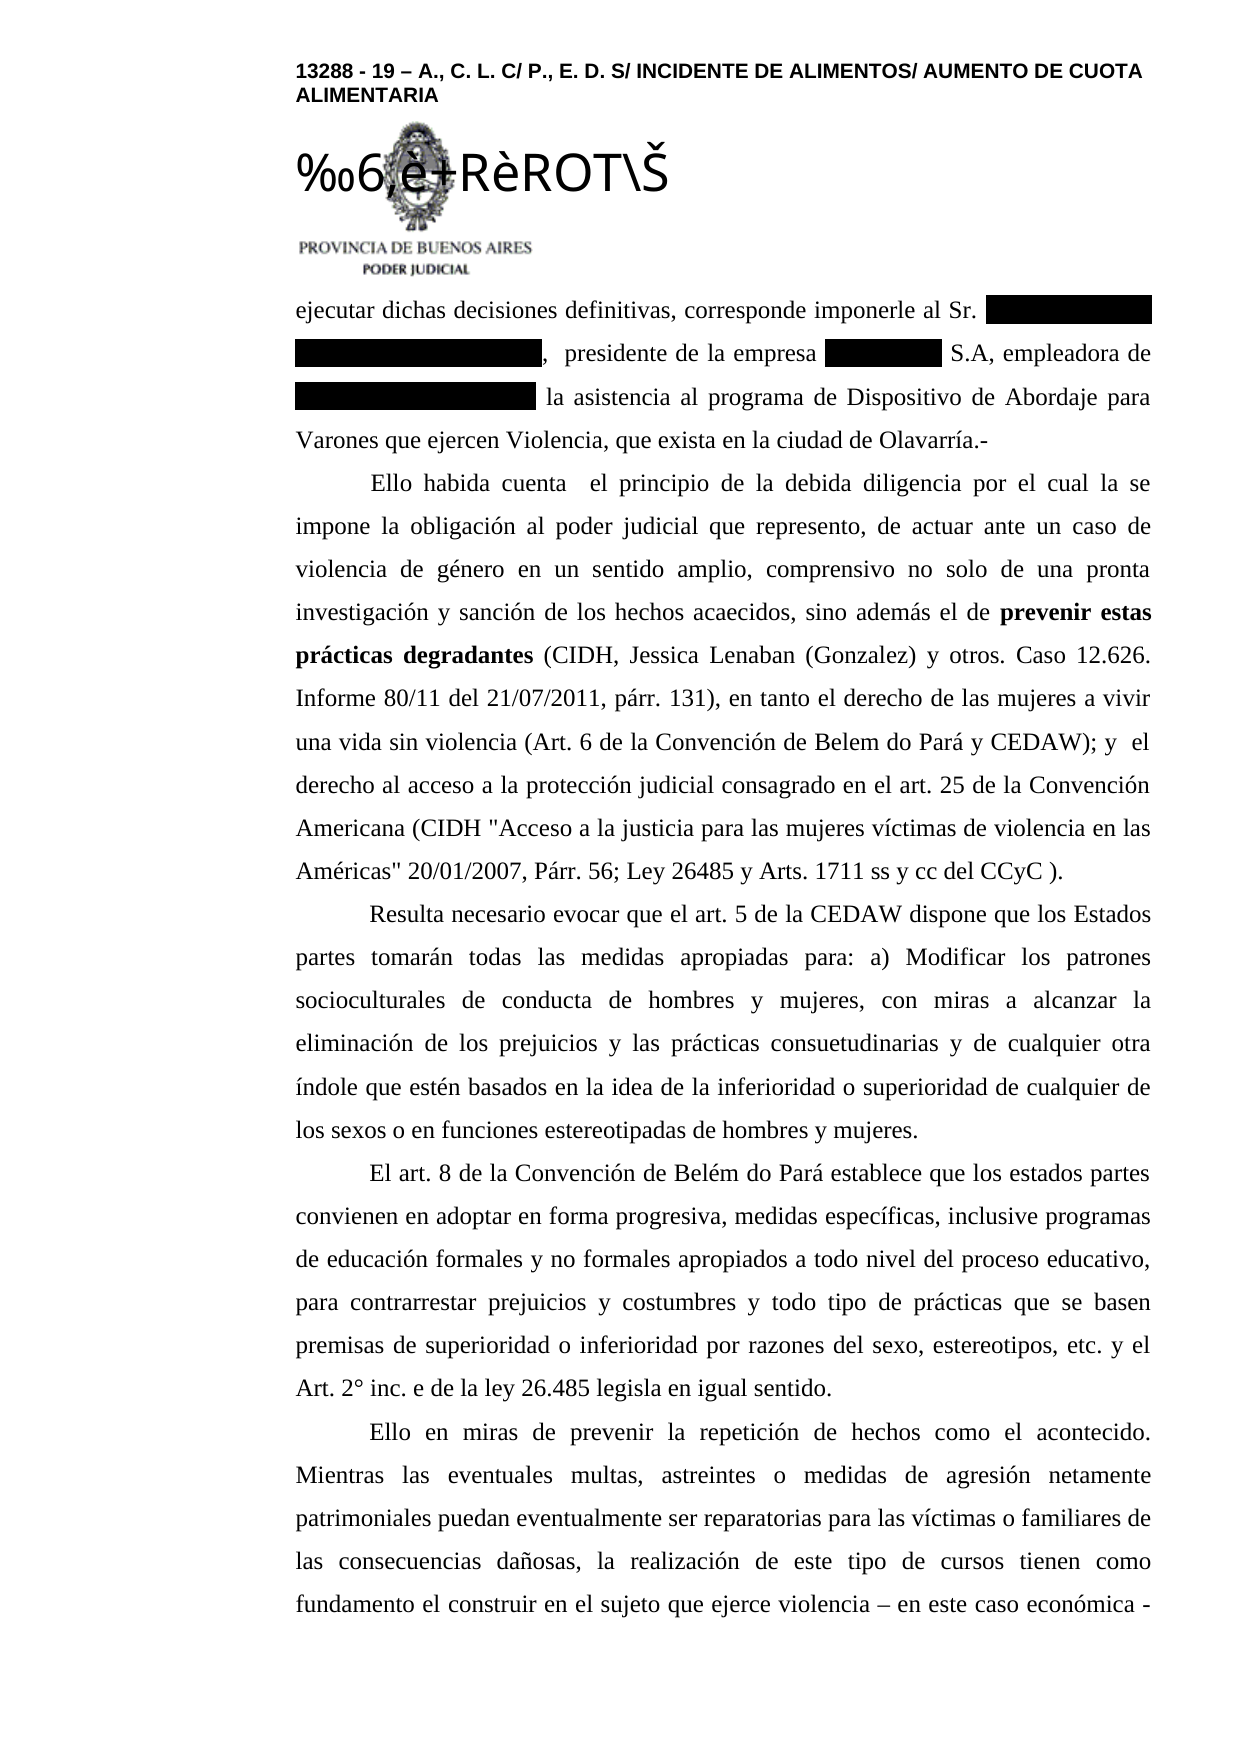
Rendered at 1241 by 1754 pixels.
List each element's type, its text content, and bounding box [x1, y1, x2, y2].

text Resulta necesario evocar que el art. 5 de la CEDAW dispone que los Estados partes tomarán todas las medidas apropiadas para: a) Modificar los patrones socioculturales de conducta de hombres y mujeres, con miras a alcanzar la eliminación de los prejuicios y las prácticas consuetudinarias y de cualquier otra índole que estén basados en la idea de la inferioridad o superioridad de cualquier de los sexos o en funciones estereotipadas de hombres y mujeres. [295, 899, 1152, 1143]
text Ello habida cuenta el principio de la debida diligencia por el cual la se impone la obligación al poder judicial que represento, de actuar ante un caso de violencia de género en un sentido amplio, comprensivo no solo de una pronta investigación y sanción de los hechos acaecidos, sino además el de prevenir estas prácticas degradantes (CIDH, Jessica Lenaban (Gonzalez) y otros. Caso 12.626. Informe 80/11 del 21/07/2011, párr. 131), en tanto el derecho de las mujeres a vivir una vida sin violencia (Art. 6 de la Convención de Belem do Pará y CEDAW); y el derecho al acceso a la protección judicial consagrado en el art. 25 de la Convención Americana (CIDH "Acceso a la justicia para las mujeres víctimas de violencia en las Américas" 20/01/2007, Párr. 56; Ley 26485 y Arts. 1711 ss y cc del CCyC ). [295, 468, 1152, 885]
text El art. 8 de la Convención de Belém do Pará establece que los estados partes convienen en adoptar en forma progresiva, medidas específicas, inclusive programas de educación formales y no formales apropiados a todo nivel del proceso educativo, para contrarrestar prejuicios y costumbres y todo tipo de prácticas que se basen premisas de superioridad o inferioridad por razones del sexo, estereotipos, etc. y el Art. 2° inc. e de la ley 26.485 legisla en igual sentido. [295, 1158, 1152, 1402]
picture [295, 121, 536, 278]
picture [530, 158, 536, 172]
